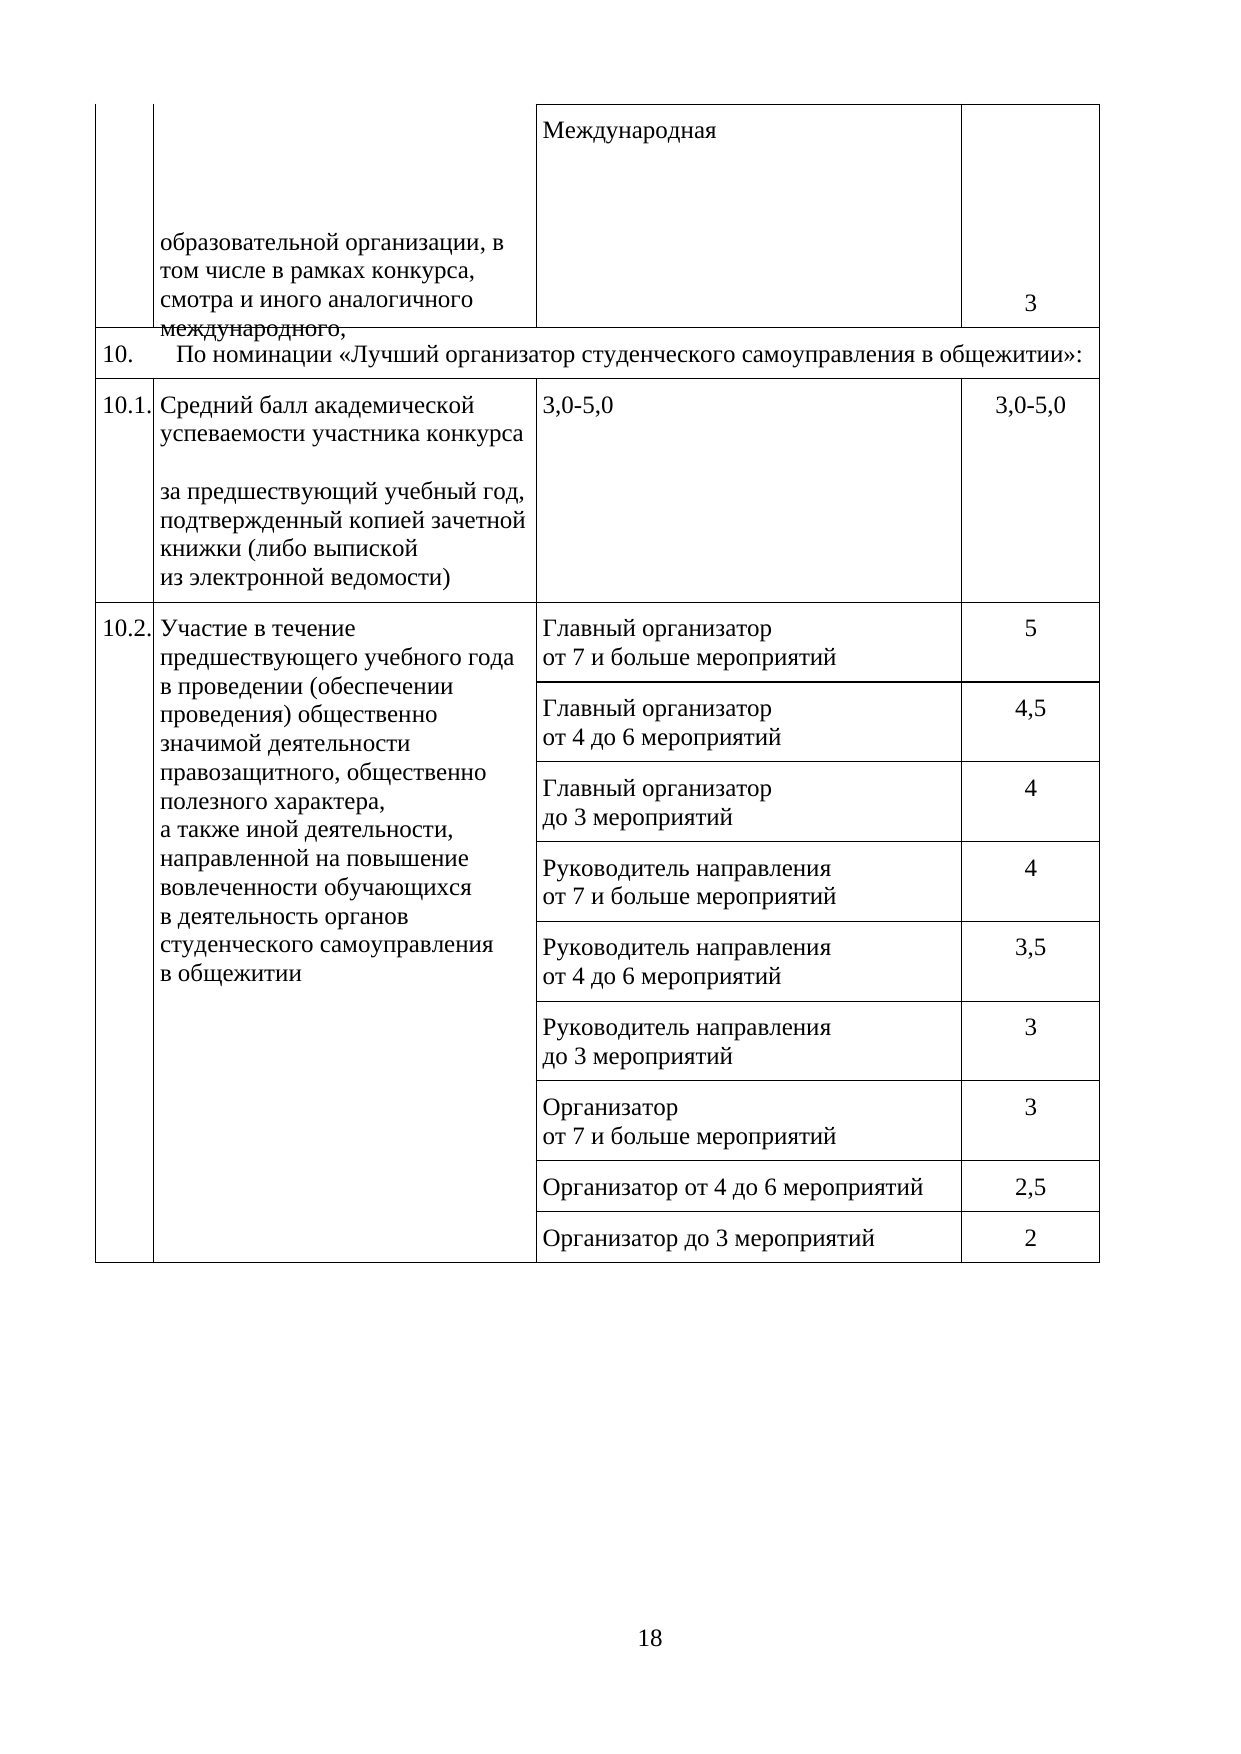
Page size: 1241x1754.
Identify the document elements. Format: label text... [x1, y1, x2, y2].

table_cell 3 [962, 1081, 1099, 1160]
table_cell [96, 603, 153, 1262]
table_cell 4,5 [962, 683, 1099, 761]
table_cell Главный организатор от 7 и больше мероприятий [537, 603, 961, 681]
table_cell 3,5 [962, 922, 1099, 1001]
table_cell 3,0-5,0 [962, 379, 1099, 602]
table_cell [96, 379, 153, 602]
table_cell 4 [962, 842, 1099, 921]
table_cell 2 [962, 1212, 1099, 1262]
table_cell Руководитель направления от 4 до 6 мероприятий [537, 922, 961, 1001]
table_cell 4 [962, 762, 1099, 841]
table_cell 2,5 [962, 1161, 1099, 1211]
table_cell Главный организатор от 4 до 6 мероприятий [537, 683, 961, 761]
table_cell Главный организатор до 3 мероприятий [537, 762, 961, 841]
table_cell Участие в течение предшествующего учебного года в проведении (обеспечении проведения) общественно значимой деятельности правозащитного, общественно полезного характера, а также иной деятельности, направленной на повышение вовлеченности обучающихся в деятельность органов студенческого самоуправления в общежитии [154, 603, 536, 1262]
table_cell Организатор от 7 и больше мероприятий [537, 1081, 961, 1160]
table_cell Организатор от 4 до 6 мероприятий [537, 1161, 961, 1211]
table_cell 3 [962, 105, 1099, 327]
table_cell Организатор до 3 мероприятий [537, 1212, 961, 1262]
table_cell Средний балл академической успеваемости участника конкурса за предшествующий учебный год, подтвержденный копией зачетной книжки (либо выпиской из электронной ведомости) [154, 379, 536, 602]
table_cell 5 [962, 603, 1099, 681]
table_cell По номинации «Лучший организатор студенческого самоуправления в общежитии»: [96, 328, 1099, 378]
table_cell Руководитель направления от 7 и больше мероприятий [537, 842, 961, 921]
table_cell Руководитель направления до 3 мероприятий [537, 1002, 961, 1080]
table_cell 3,0-5,0 [537, 379, 961, 602]
table_cell 3 [962, 1002, 1099, 1080]
table_cell Международная [537, 105, 961, 327]
